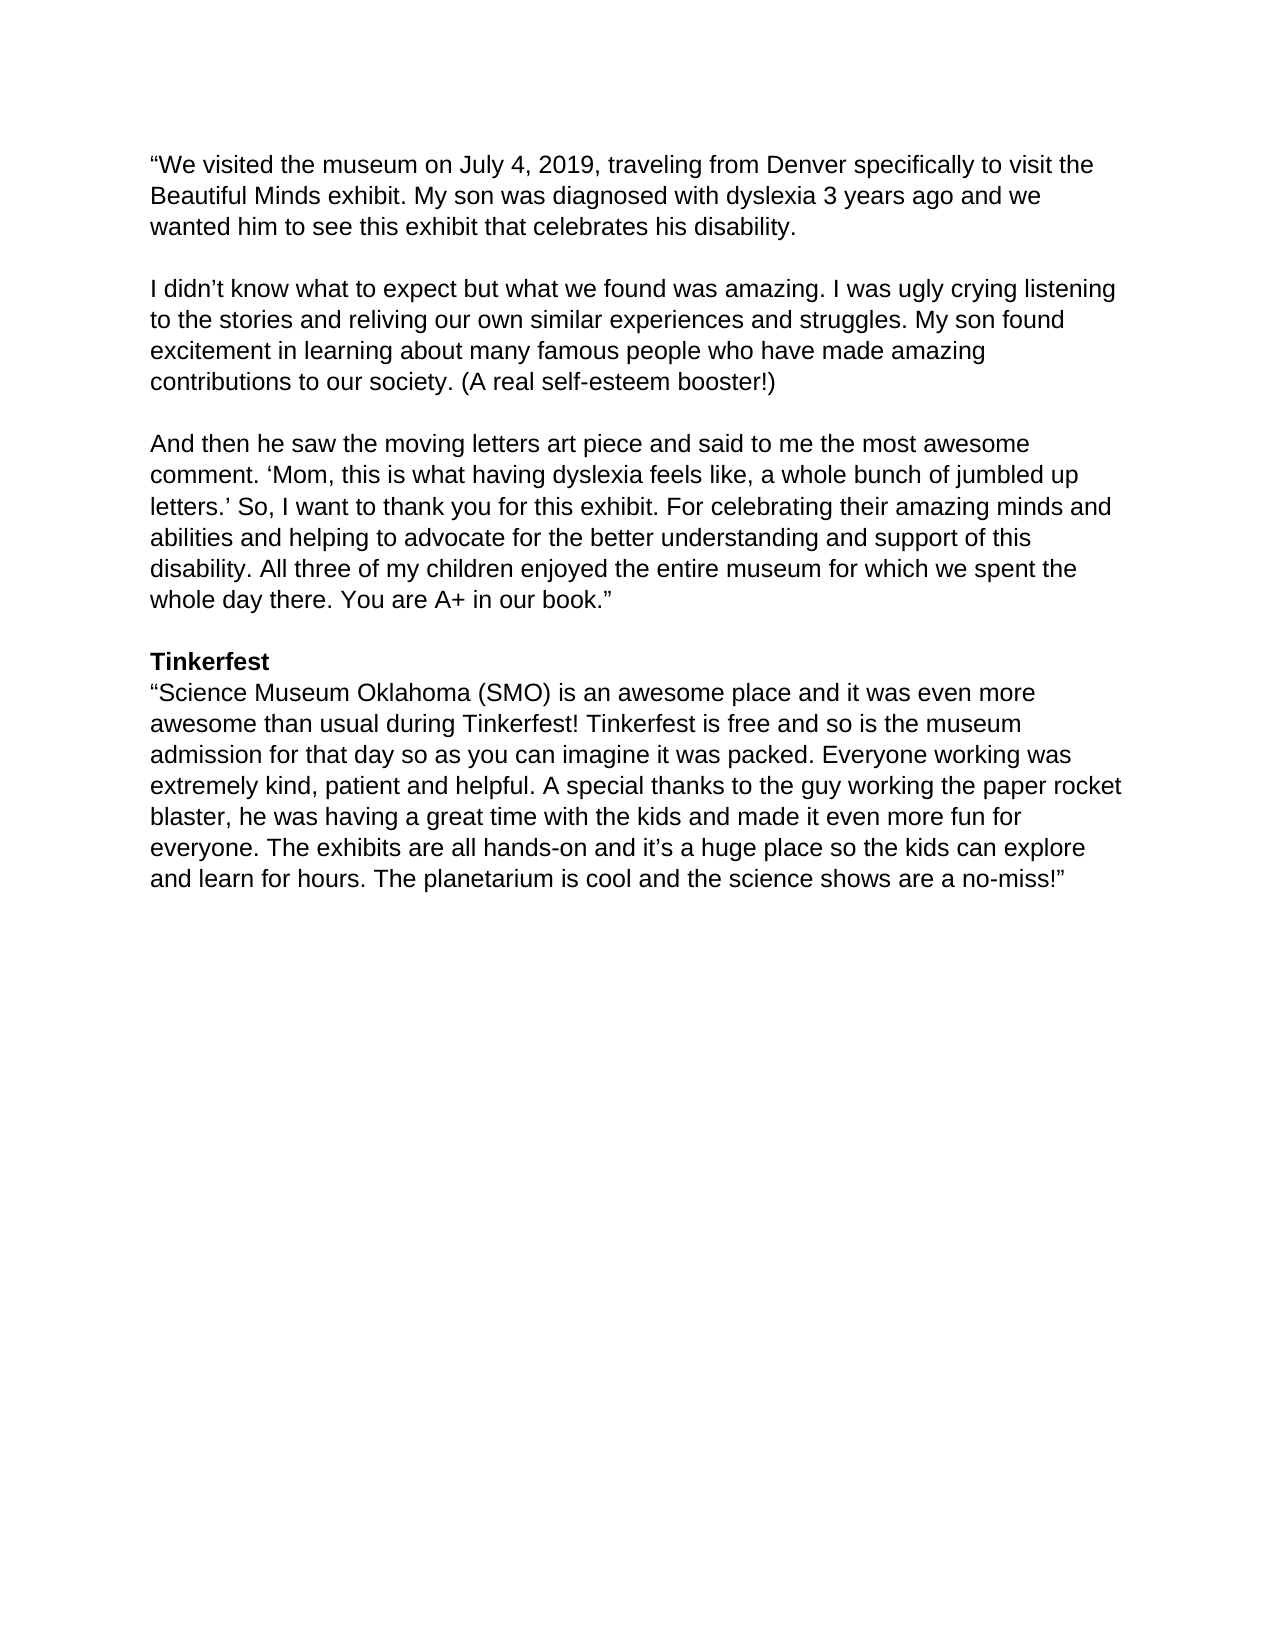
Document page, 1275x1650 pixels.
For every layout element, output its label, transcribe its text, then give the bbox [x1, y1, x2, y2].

text I didn’t know what to expect but what we found was amazing. I was ugly crying listening to the stories and reliving our own similar experiences and struggles. My son found excitement in learning about many famous people who have made amazing contributions to our society. (A real self-esteem booster!) [150, 274, 1125, 396]
text “Science Museum Oklahoma (SMO) is an awesome place and it was even more awesome than usual during Tinkerfest! Tinkerfest is free and so is the museum admission for that day so as you can imagine it was packed. Everyone working was extremely kind, patient and helpful. A special thanks to the guy working the paper rocket blaster, he was having a great time with the kids and made it even more fun for everyone. The exhibits are all hands-on and it’s a huge place so the kids can explore and learn for hours. The planetarium is cool and the science shows are a no-miss!” [150, 678, 1125, 893]
text And then he saw the moving letters art piece and said to me the most awesome comment. ‘Mom, this is what having dyslexia feels like, a whole bunch of jumbled up letters.’ So, I want to thank you for this exhibit. For celebrating their amazing minds and abilities and helping to advocate for the better understanding and support of this disability. All three of my children enjoyed the entire museum for which we spent the whole day there. You are A+ in our book.” [150, 429, 1125, 613]
text Tinkerfest [150, 647, 1125, 675]
text “We visited the museum on July 4, 2019, traveling from Denver specifically to visit the Beautiful Minds exhibit. My son was diagnosed with dyslexia 3 years ago and we wanted him to see this exhibit that celebrates his disability. [150, 150, 1125, 241]
